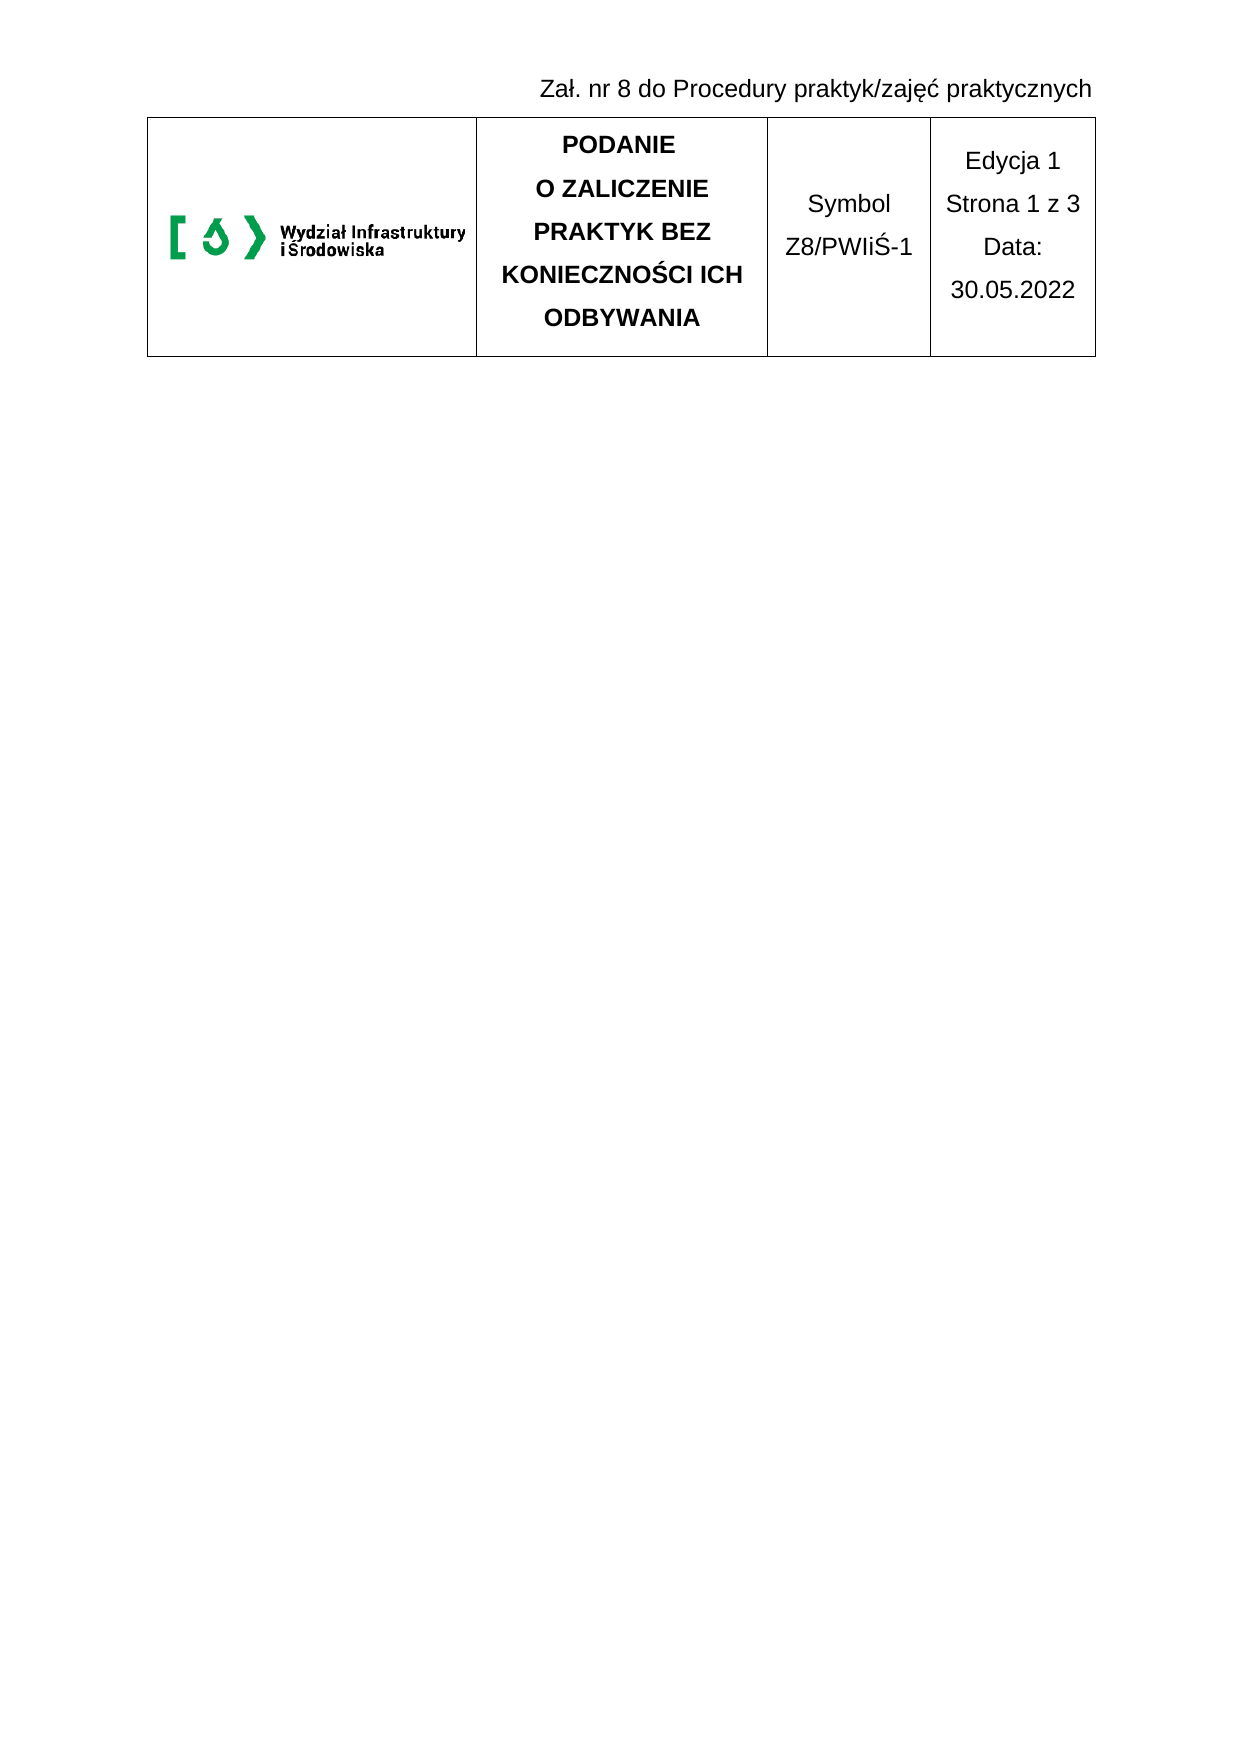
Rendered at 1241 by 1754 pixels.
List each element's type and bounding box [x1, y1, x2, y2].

picture [158, 202, 466, 273]
